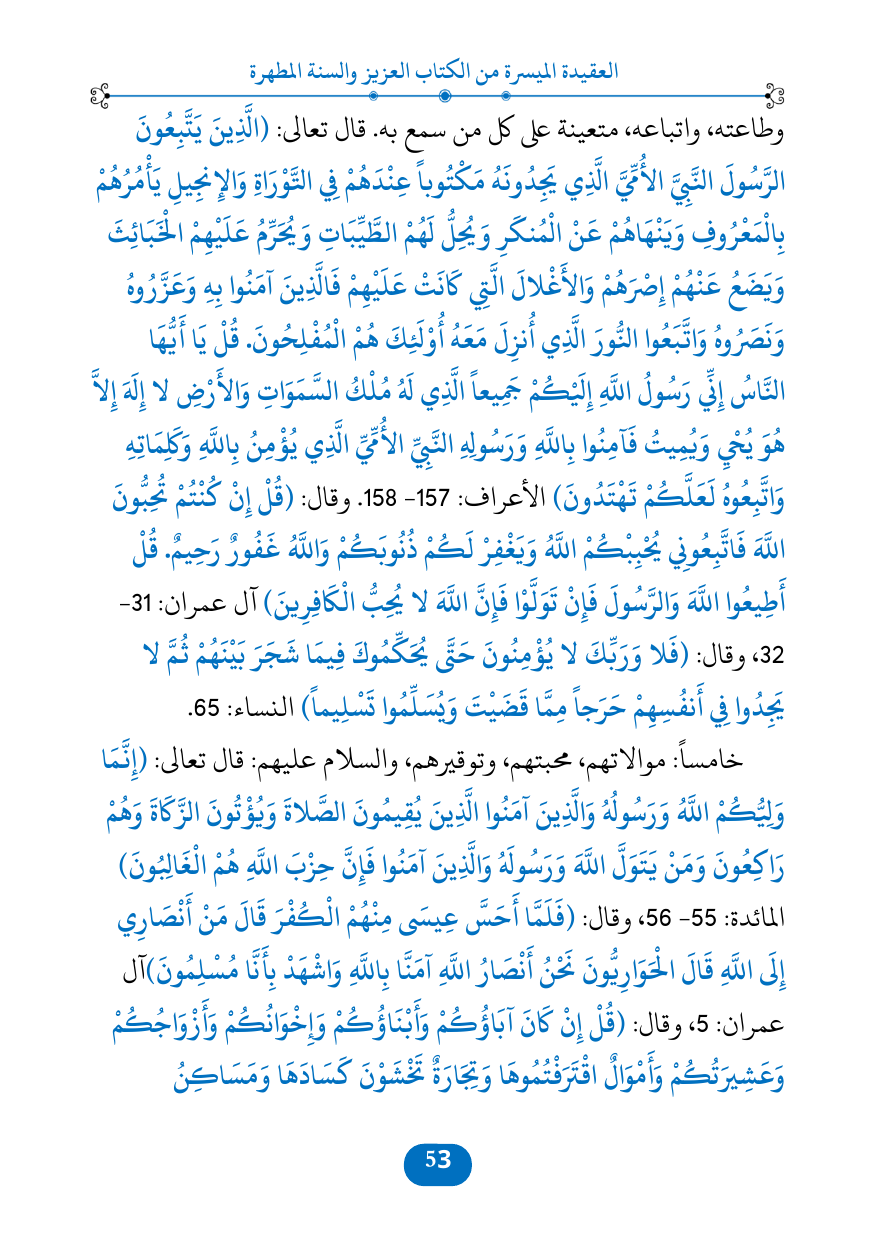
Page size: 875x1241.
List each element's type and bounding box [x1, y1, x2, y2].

text [89, 734, 785, 1102]
text [89, 103, 785, 734]
picture [88, 79, 786, 112]
